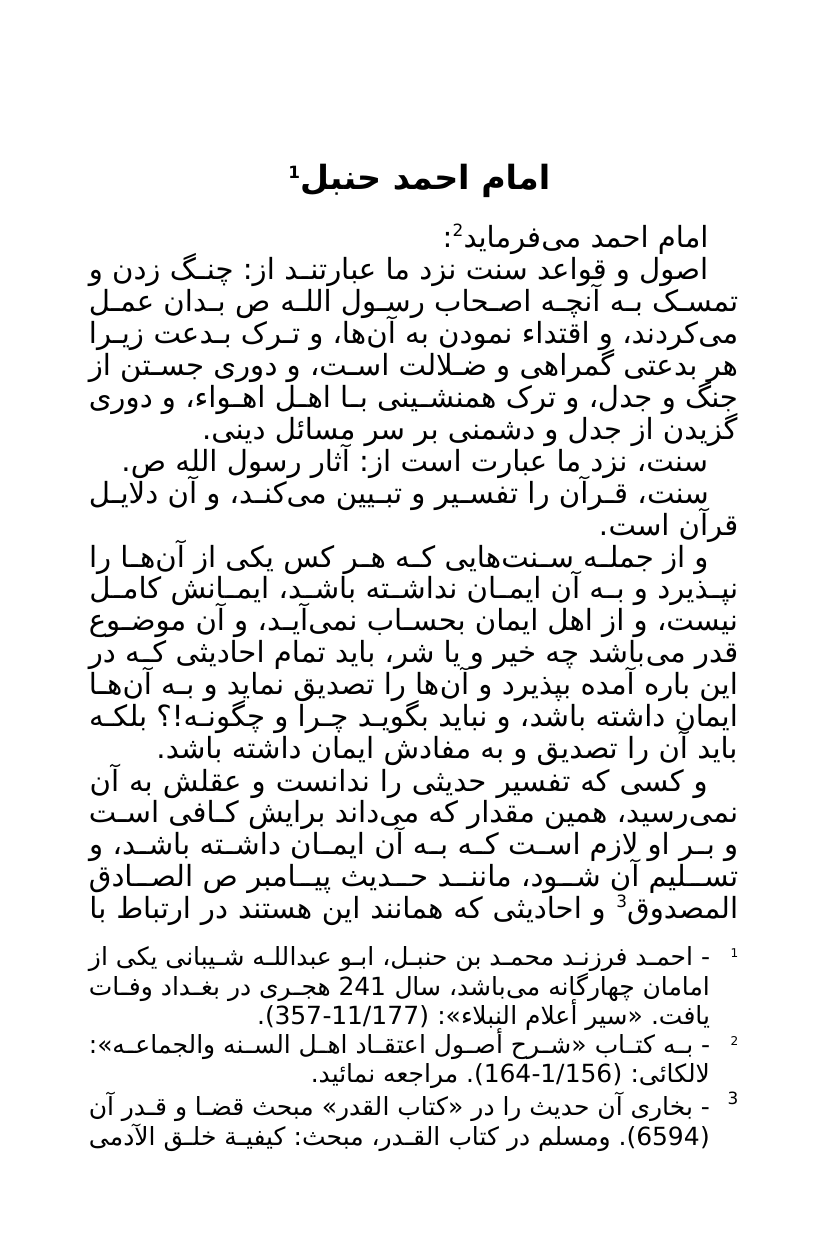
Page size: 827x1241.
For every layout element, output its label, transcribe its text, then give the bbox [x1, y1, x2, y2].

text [89, 766, 738, 925]
text اصول و قواعد سنت نزد ما عبارتند از: چنگ زدن و تمسک به آنچه اصحاب رسول الله ص بدان عمل می‌کردند، و اقتداء نمودن به آن‌ها، و ترک بدعت زیرا هر بدعتی گمراهی و ضلالت است، و دوری جستن از جنگ و جدل، و ترک همنشینی با اهل اهواء، و دوری گزیدن از جدل و دشمنی بر سر مسائل دینی. [89, 254, 738, 446]
text امام احمد می‌فرماید: [89, 222, 738, 254]
text سنت، نزد ما عبارت است از: آثار رسول الله ص. [89, 446, 738, 478]
text امام احمد حنبل [89, 158, 738, 197]
text سنت، قرآن را تفسیر و تبیین می‌کند، و آن دلایل قرآن است. [89, 478, 738, 542]
text و از جمله سنت‌هایی که هر کس یکی از آن‌ها را نپذیرد و به آن ایمان نداشته باشد، ایمانش کامل نیست، و از اهل ایمان بحساب نمی‌آید، و آن موضوع قدر می‌باشد چه خیر و یا شر، باید تمام احادیثی که در این باره آمده بپذیرد و آن‌ها را تصدیق نماید و به آن‌ها ایمان داشته باشد، و نباید بگوید چرا و چگونه!؟ بلکه باید آن را تصدیق و به مفادش ایمان داشته باشد. [89, 542, 738, 766]
